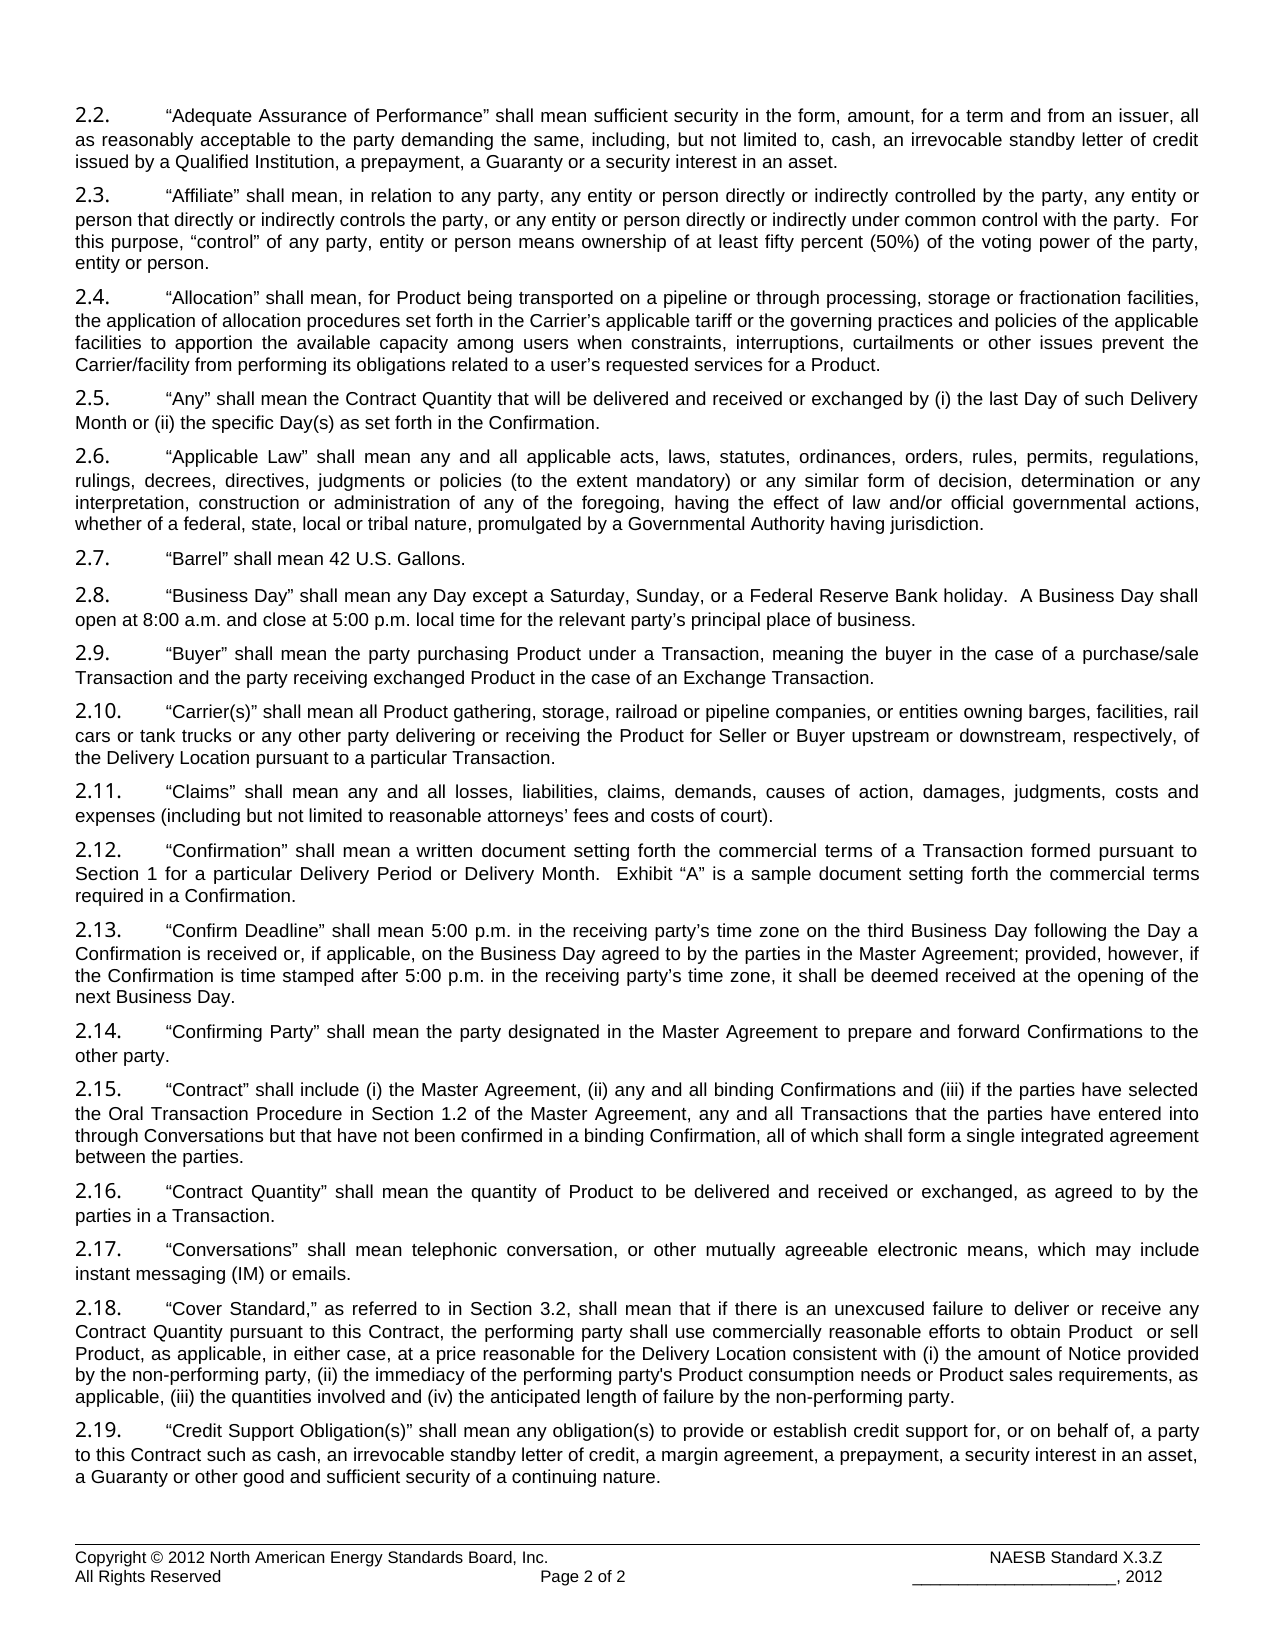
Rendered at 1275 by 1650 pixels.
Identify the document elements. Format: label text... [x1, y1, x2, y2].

list “Applicable Law” shall mean any and all applicable acts, laws, statutes, ordinances, orders, rules, permits, regulations, rulings, decrees, directives, judgments or policies (to the extent mandatory) or any similar form of decision, determination or any interpretation, construction or administration of any of the foregoing, having the effect of law and/or official governmental actions, whether of a federal, state, local or tribal nature, promulgated by a Governmental Authority having jurisdiction. [75, 442, 1200, 535]
list “Confirm Deadline” shall mean 5:00 p.m. in the receiving party’s time zone on the third Business Day following the Day a Confirmation is received or, if applicable, on the Business Day agreed to by the parties in the Master Agreement; provided, however, if the Confirmation is time stamped after 5:00 p.m. in the receiving party’s time zone, it shall be deemed received at the opening of the next Business Day. [75, 915, 1200, 1008]
list “Allocation” shall mean, for Product being transported on a pipeline or through processing, storage or fractionation facilities, the application of allocation procedures set forth in the Carrier’s applicable tariff or the governing practices and policies of the applicable facilities to apportion the available capacity among users when constraints, interruptions, curtailments or other issues prevent the Carrier/facility from performing its obligations related to a user’s requested services for a Product. [75, 282, 1200, 375]
list “Cover Standard,” as referred to in Section 3.2, shall mean that if there is an unexcused failure to deliver or receive any Contract Quantity pursuant to this Contract, the performing party shall use commercially reasonable efforts to obtain Product or sell Product, as applicable, in either case, at a price reasonable for the Delivery Location consistent with (i) the amount of Notice provided by the non-performing party, (ii) the immediacy of the performing party's Product consumption needs or Product sales requirements, as applicable, (iii) the quantities involved and (iv) the anticipated length of failure by the non-performing party. [75, 1293, 1200, 1407]
list “Claims” shall mean any and all losses, liabilities, claims, demands, causes of action, damages, judgments, costs and expenses (including but not limited to reasonable attorneys’ fees and costs of court). [75, 776, 1200, 826]
list “Business Day” shall mean any Day except a Saturday, Sunday, or a Federal Reserve Bank holiday. A Business Day shall open at 8:00 a.m. and close at 5:00 p.m. local time for the relevant party’s principal place of business. [75, 580, 1200, 630]
list “Carrier(s)” shall mean all Product gathering, storage, railroad or pipeline companies, or entities owning barges, facilities, rail cars or tank trucks or any other party delivering or receiving the Product for Seller or Buyer upstream or downstream, respectively, of the Delivery Location pursuant to a particular Transaction. [75, 697, 1200, 768]
list “Affiliate” shall mean, in relation to any party, any entity or person directly or indirectly controlled by the party, any entity or person that directly or indirectly controls the party, or any entity or person directly or indirectly under common control with the party. For this purpose, “control” of any party, entity or person means ownership of at least fifty percent (50%) of the voting power of the party, entity or person. [75, 180, 1200, 273]
list “Buyer” shall mean the party purchasing Product under a Transaction, meaning the buyer in the case of a purchase/sale Transaction and the party receiving exchanged Product in the case of an Exchange Transaction. [75, 638, 1200, 688]
list “Adequate Assurance of Performance” shall mean sufficient security in the form, amount, for a term and from an issuer, all as reasonably acceptable to the party demanding the same, including, but not limited to, cash, an irrevocable standby letter of credit issued by a Qualified Institution, a prepayment, a Guaranty or a security interest in an asset. [75, 101, 1200, 172]
list “Contract” shall include (i) the Master Agreement, (ii) any and all binding Confirmations and (iii) if the parties have selected the Oral Transaction Procedure in Section 1.2 of the Master Agreement, any and all Transactions that the parties have entered into through Conversations but that have not been confirmed in a binding Confirmation, all of which shall form a single integrated agreement between the parties. [75, 1074, 1200, 1168]
list “Credit Support Obligation(s)” shall mean any obligation(s) to provide or establish credit support for, or on behalf of, a party to this Contract such as cash, an irrevocable standby letter of credit, a margin agreement, a prepayment, a security interest in an asset, a Guaranty or other good and sufficient security of a continuing nature. [75, 1416, 1200, 1487]
list “Conversations” shall mean telephonic conversation, or other mutually agreeable electronic means, which may include instant messaging (IM) or emails. [75, 1234, 1200, 1284]
list “Barrel” shall mean 42 U.S. Gallons. [75, 543, 1200, 572]
list “Confirmation” shall mean a written document setting forth the commercial terms of a Transaction formed pursuant to Section 1 for a particular Delivery Period or Delivery Month. Exhibit “A” is a sample document setting forth the commercial terms required in a Confirmation. [75, 835, 1200, 906]
list “Confirming Party” shall mean the party designated in the Master Agreement to prepare and forward Confirmations to the other party. [75, 1016, 1200, 1066]
list “Any” shall mean the Contract Quantity that will be delivered and received or exchanged by (i) the last Day of such Delivery Month or (ii) the specific Day(s) as set forth in the Confirmation. [75, 383, 1200, 433]
list “Contract Quantity” shall mean the quantity of Product to be delivered and received or exchanged, as agreed to by the parties in a Transaction. [75, 1176, 1200, 1226]
